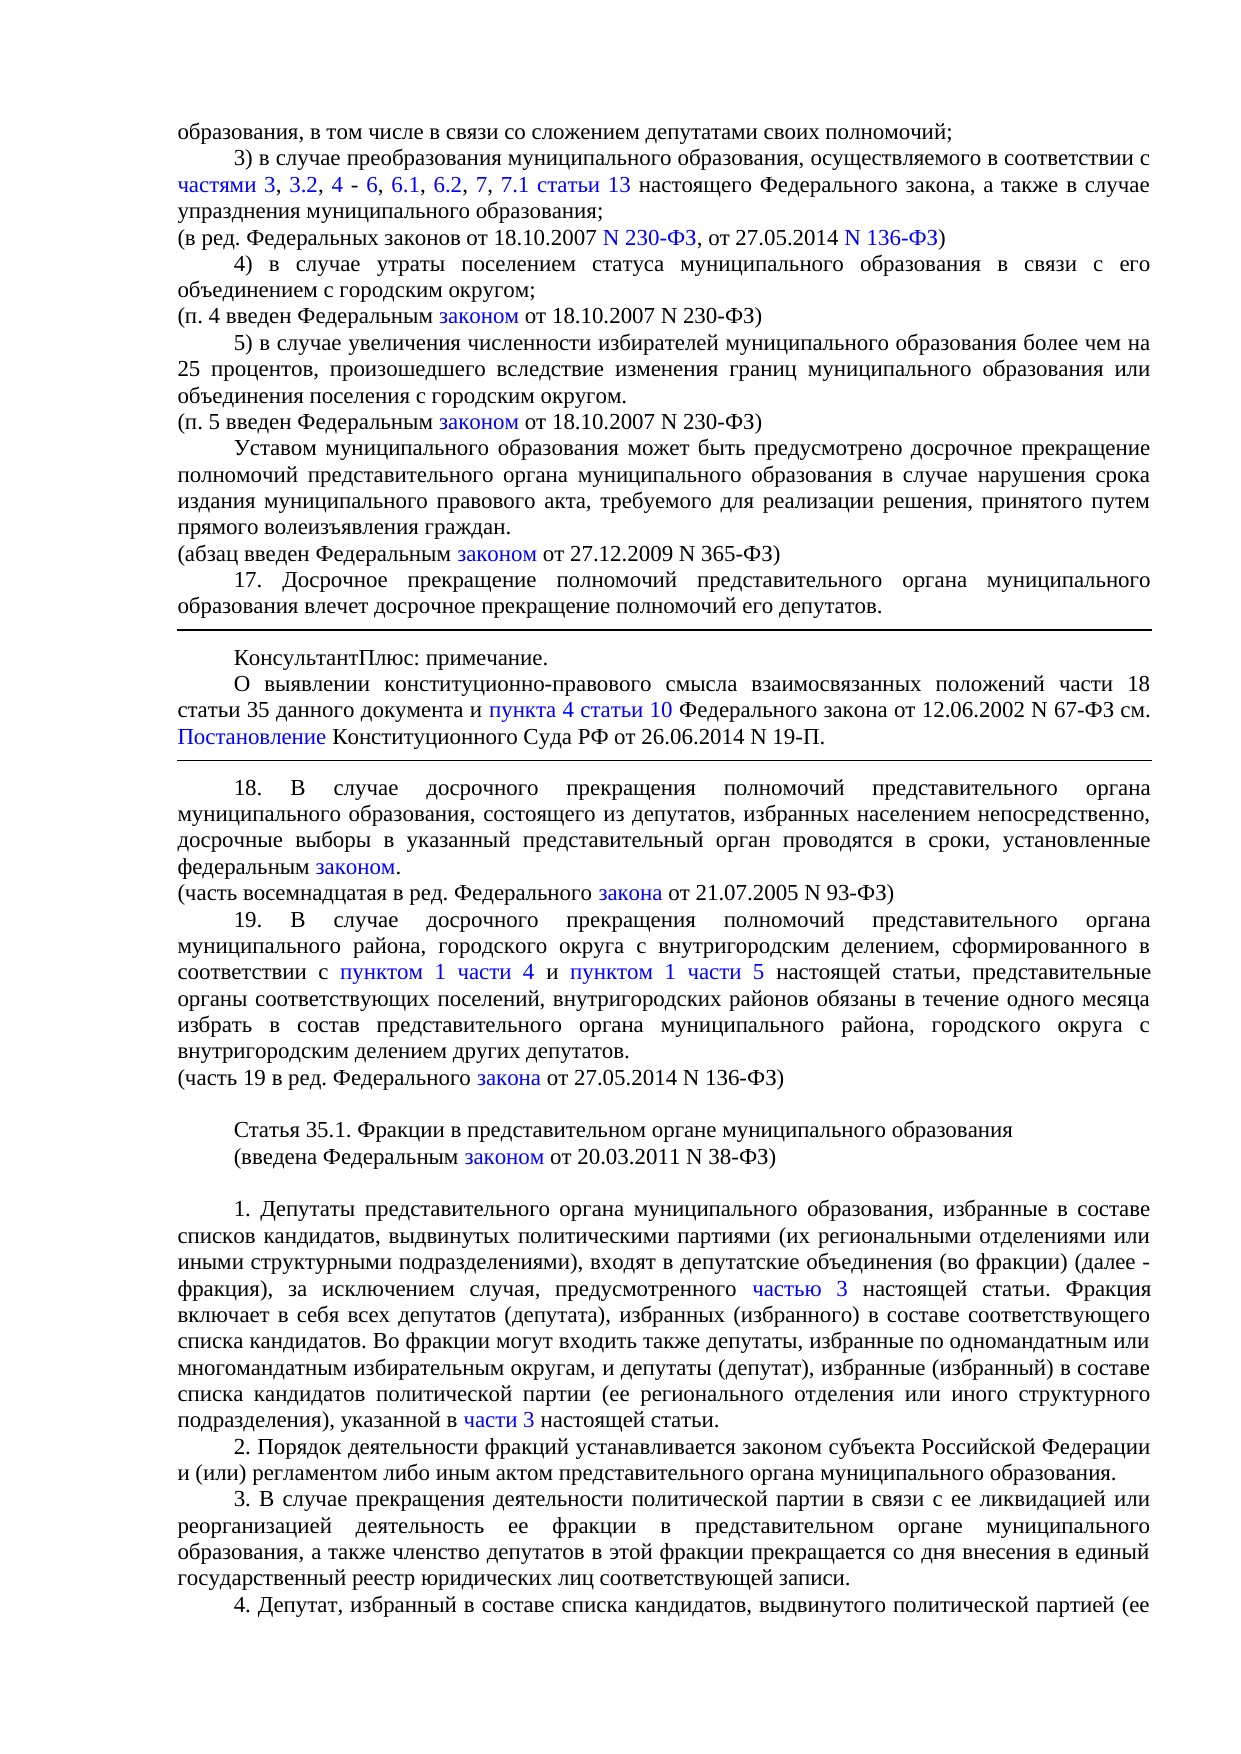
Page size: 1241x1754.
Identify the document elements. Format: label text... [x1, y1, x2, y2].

text 4) в случае утраты поселением статуса муниципального образования в связи с его объединением с городским округом; [177, 250, 1152, 303]
text Уставом муниципального образования может быть предусмотрено досрочное прекращение полномочий представительного органа муниципального образования в случае нарушения срока издания муниципального правового акта, требуемого для реализации решения, принятого путем прямого волеизъявления граждан. [177, 434, 1152, 540]
text 3. В случае прекращения деятельности политической партии в связи с ее ликвидацией или реорганизацией деятельность ее фракции в представительном органе муниципального образования, а также членство депутатов в этой фракции прекращается со дня внесения в единый государственный реестр юридических лиц соответствующей записи. [177, 1485, 1152, 1591]
text 5) в случае увеличения численности избирателей муниципального образования более чем на 25 процентов, произошедшего вследствие изменения границ муниципального образования или объединения поселения с городским округом. [177, 329, 1152, 408]
text 2. Порядок деятельности фракций устанавливается законом субъекта Российской Федерации и (или) регламентом либо иным актом представительного органа муниципального образования. [177, 1433, 1152, 1485]
text (абзац введен Федеральным законом от 27.12.2009 N 365-ФЗ) [177, 540, 1152, 566]
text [177, 118, 1152, 144]
text КонсультантПлюс: примечание. [177, 644, 1152, 670]
text (в ред. Федеральных законов от 18.10.2007 N 230-ФЗ, от 27.05.2014 N 136-ФЗ) [177, 223, 1152, 250]
text 1. Депутаты представительного органа муниципального образования, избранные в составе списков кандидатов, выдвинутых политическими партиями (их региональными отделениями или иными структурными подразделениями), входят в депутатские объединения (во фракции) (далее - фракция), за исключением случая, предусмотренного частью 3 настоящей статьи. Фракция включает в себя всех депутатов (депутата), избранных (избранного) в составе соответствующего списка кандидатов. Во фракции могут входить также депутаты, избранные по одномандатным или многомандатным избирательным округам, и депутаты (депутат), избранные (избранный) в составе списка кандидатов политической партии (ее регионального отделения или иного структурного подразделения), указанной в части 3 настоящей статьи. [177, 1196, 1152, 1433]
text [177, 1591, 1152, 1617]
text 19. В случае досрочного прекращения полномочий представительного органа муниципального района, городского округа с внутригородским делением, сформированного в соответствии с пунктом 1 части 4 и пунктом 1 части 5 настоящей статьи, представительные органы соответствующих поселений, внутригородских районов обязаны в течение одного месяца избрать в состав представительного органа муниципального района, городского округа с внутригородским делением других депутатов. [177, 906, 1152, 1064]
text 3) в случае преобразования муниципального образования, осуществляемого в соответствии с частями 3, 3.2, 4 - 6, 6.1, 6.2, 7, 7.1 статьи 13 настоящего Федерального закона, а также в случае упразднения муниципального образования; [177, 144, 1152, 223]
text (п. 5 введен Федеральным законом от 18.10.2007 N 230-ФЗ) [177, 408, 1152, 434]
text Статья 35.1. Фракции в представительном органе муниципального образования [177, 1116, 1152, 1143]
text (п. 4 введен Федеральным законом от 18.10.2007 N 230-ФЗ) [177, 303, 1152, 329]
text (часть восемнадцатая в ред. Федерального закона от 21.07.2005 N 93-ФЗ) [177, 879, 1152, 906]
text (введена Федеральным законом от 20.03.2011 N 38-ФЗ) [177, 1143, 1152, 1169]
text 17. Досрочное прекращение полномочий представительного органа муниципального образования влечет досрочное прекращение полномочий его депутатов. [177, 566, 1152, 619]
text О выявлении конституционно-правового смысла взаимосвязанных положений части 18 статьи 35 данного документа и пункта 4 статьи 10 Федерального закона от 12.06.2002 N 67-ФЗ см. Постановление Конституционного Суда РФ от 26.06.2014 N 19-П. [177, 670, 1152, 749]
text (часть 19 в ред. Федерального закона от 27.05.2014 N 136-ФЗ) [177, 1064, 1152, 1090]
text 18. В случае досрочного прекращения полномочий представительного органа муниципального образования, состоящего из депутатов, избранных населением непосредственно, досрочные выборы в указанный представительный орган проводятся в сроки, установленные федеральным законом. [177, 774, 1152, 879]
